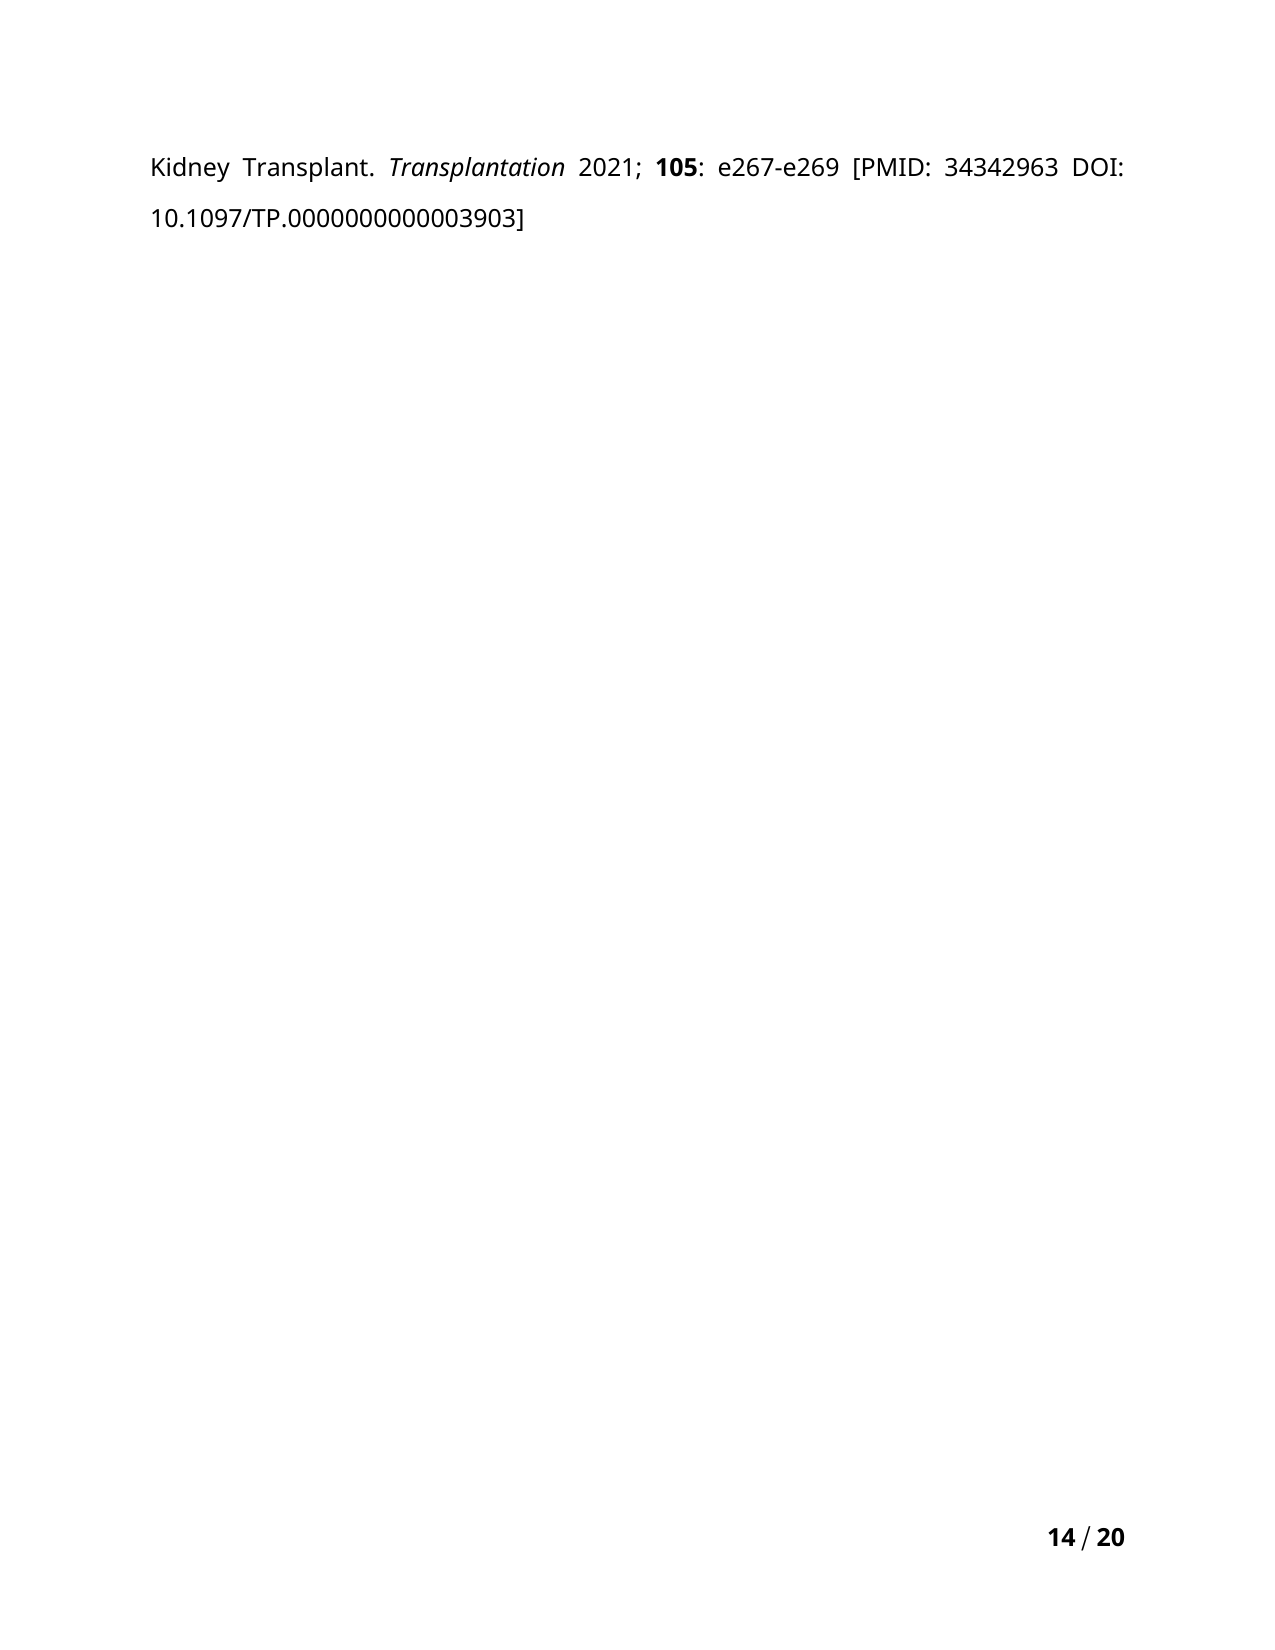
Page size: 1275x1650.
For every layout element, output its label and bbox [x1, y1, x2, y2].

text [150, 150, 1125, 235]
